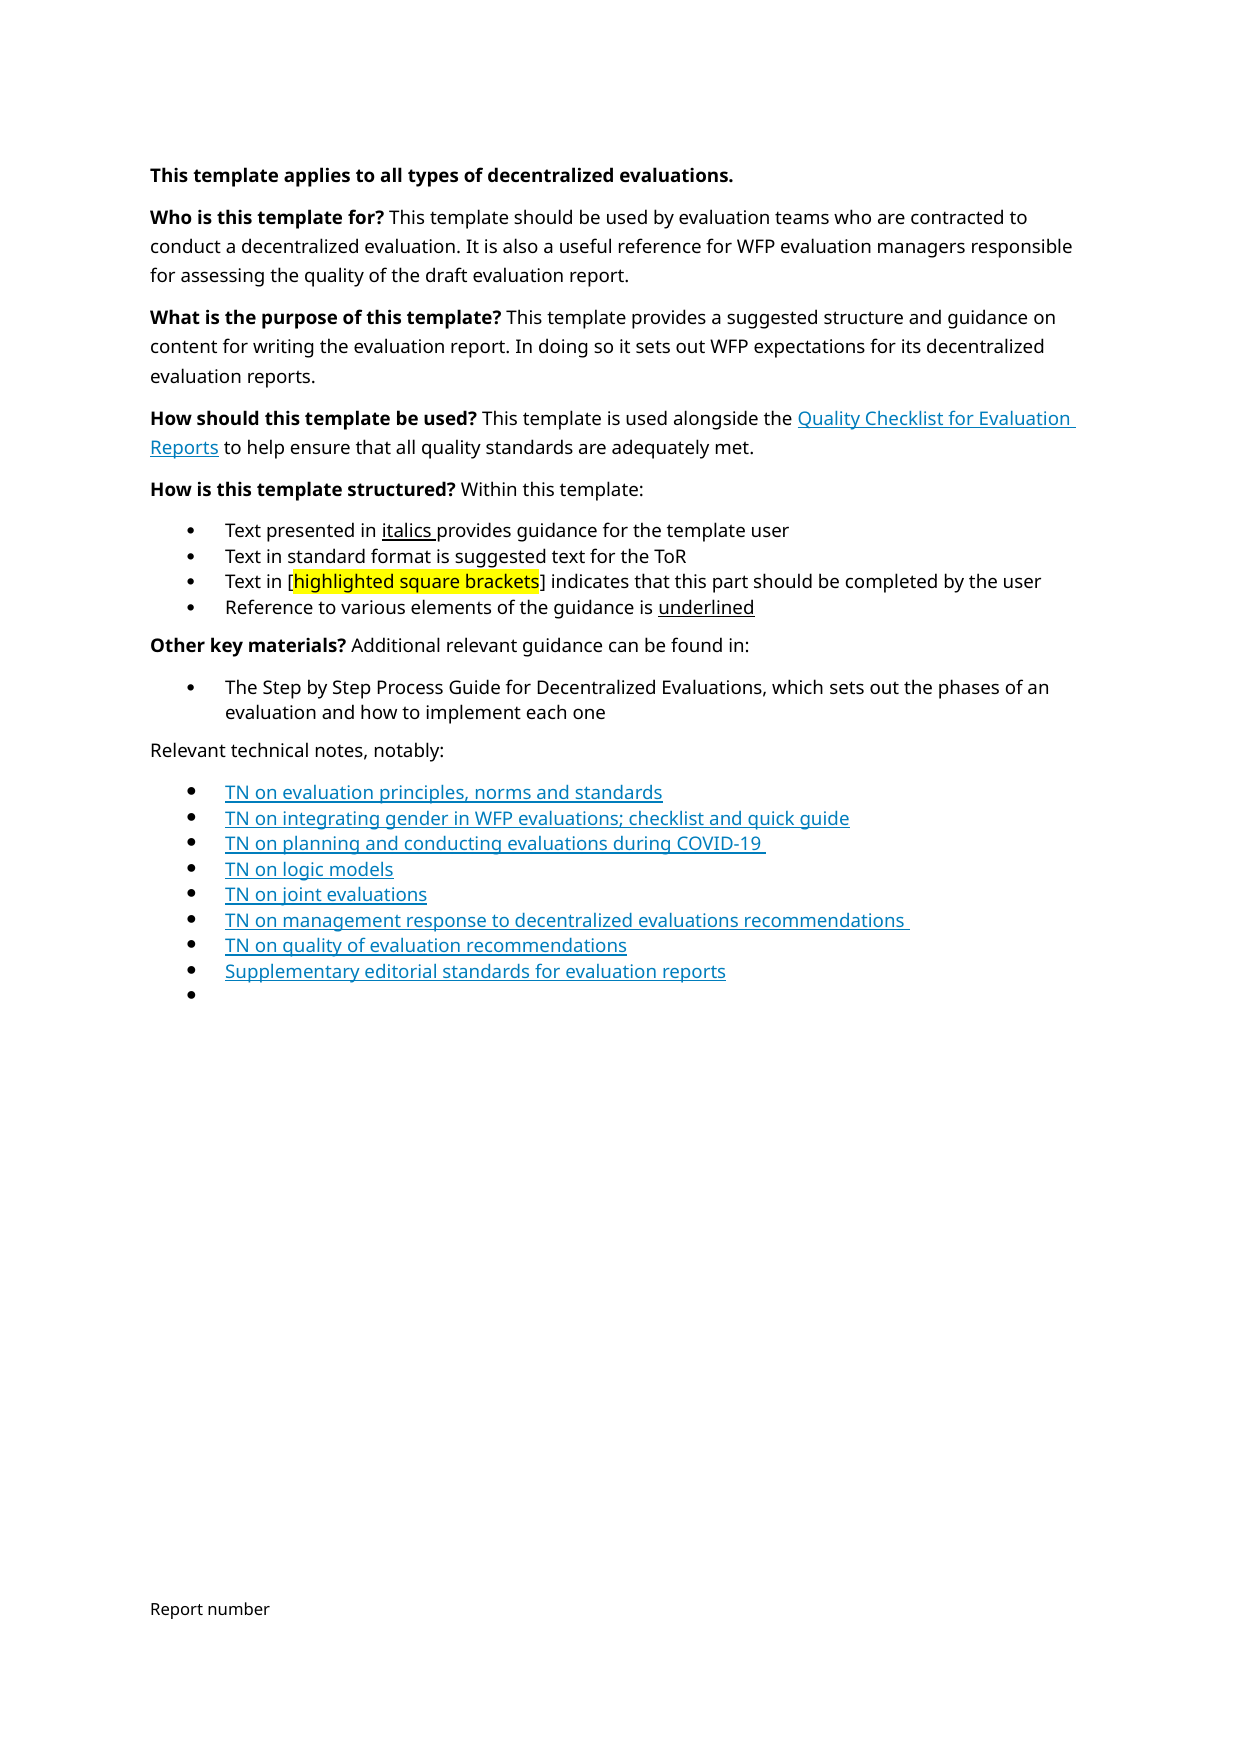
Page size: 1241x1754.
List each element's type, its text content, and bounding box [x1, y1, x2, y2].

text How should this template be used? This template is used alongside the Quality Checklist for Evaluation Reports to help ensure that all quality standards are adequately met. [150, 405, 1090, 460]
list Text in standard format is suggested text for the ToR [187, 543, 1090, 569]
text Other key materials? Additional relevant guidance can be found in: [150, 632, 1090, 658]
text Relevant technical notes, notably: [150, 738, 1090, 763]
list Reference to various elements of the guidance is underlined [187, 594, 1090, 620]
list TN on planning and conducting evaluations during COVID-19 [187, 830, 1090, 856]
list TN on logic models [187, 856, 1090, 881]
list TN on evaluation principles, norms and standards [187, 779, 1090, 805]
list The Step by Step Process Guide for Decentralized Evaluations, which sets out the phases of an evaluation and how to implement each one [187, 674, 1090, 725]
list Text presented in italics provides guidance for the template user [187, 518, 1090, 543]
list TN on quality of evaluation recommendations [187, 932, 1090, 958]
list Text in [highlighted square brackets] indicates that this part should be completed by the user [539, 569, 1090, 594]
list TN on integrating gender in WFP evaluations; checklist and quick guide [187, 805, 1090, 830]
text What is the purpose of this template? This template provides a suggested structure and guidance on content for writing the evaluation report. In doing so it sets out WFP expectations for its decentralized evaluation reports. [150, 304, 1090, 389]
list Supplementary editorial standards for evaluation reports [187, 958, 1090, 983]
text Who is this template for? This template should be used by evaluation teams who are contracted to conduct a decentralized evaluation. It is also a useful reference for WFP evaluation managers responsible for assessing the quality of the draft evaluation report. [150, 204, 1090, 288]
text How is this template structured? Within this template: [150, 476, 1090, 501]
list TN on management response to decentralized evaluations recommendations [187, 907, 1090, 932]
list TN on joint evaluations [187, 881, 1090, 907]
text This template applies to all types of decentralized evaluations. [150, 162, 1090, 188]
